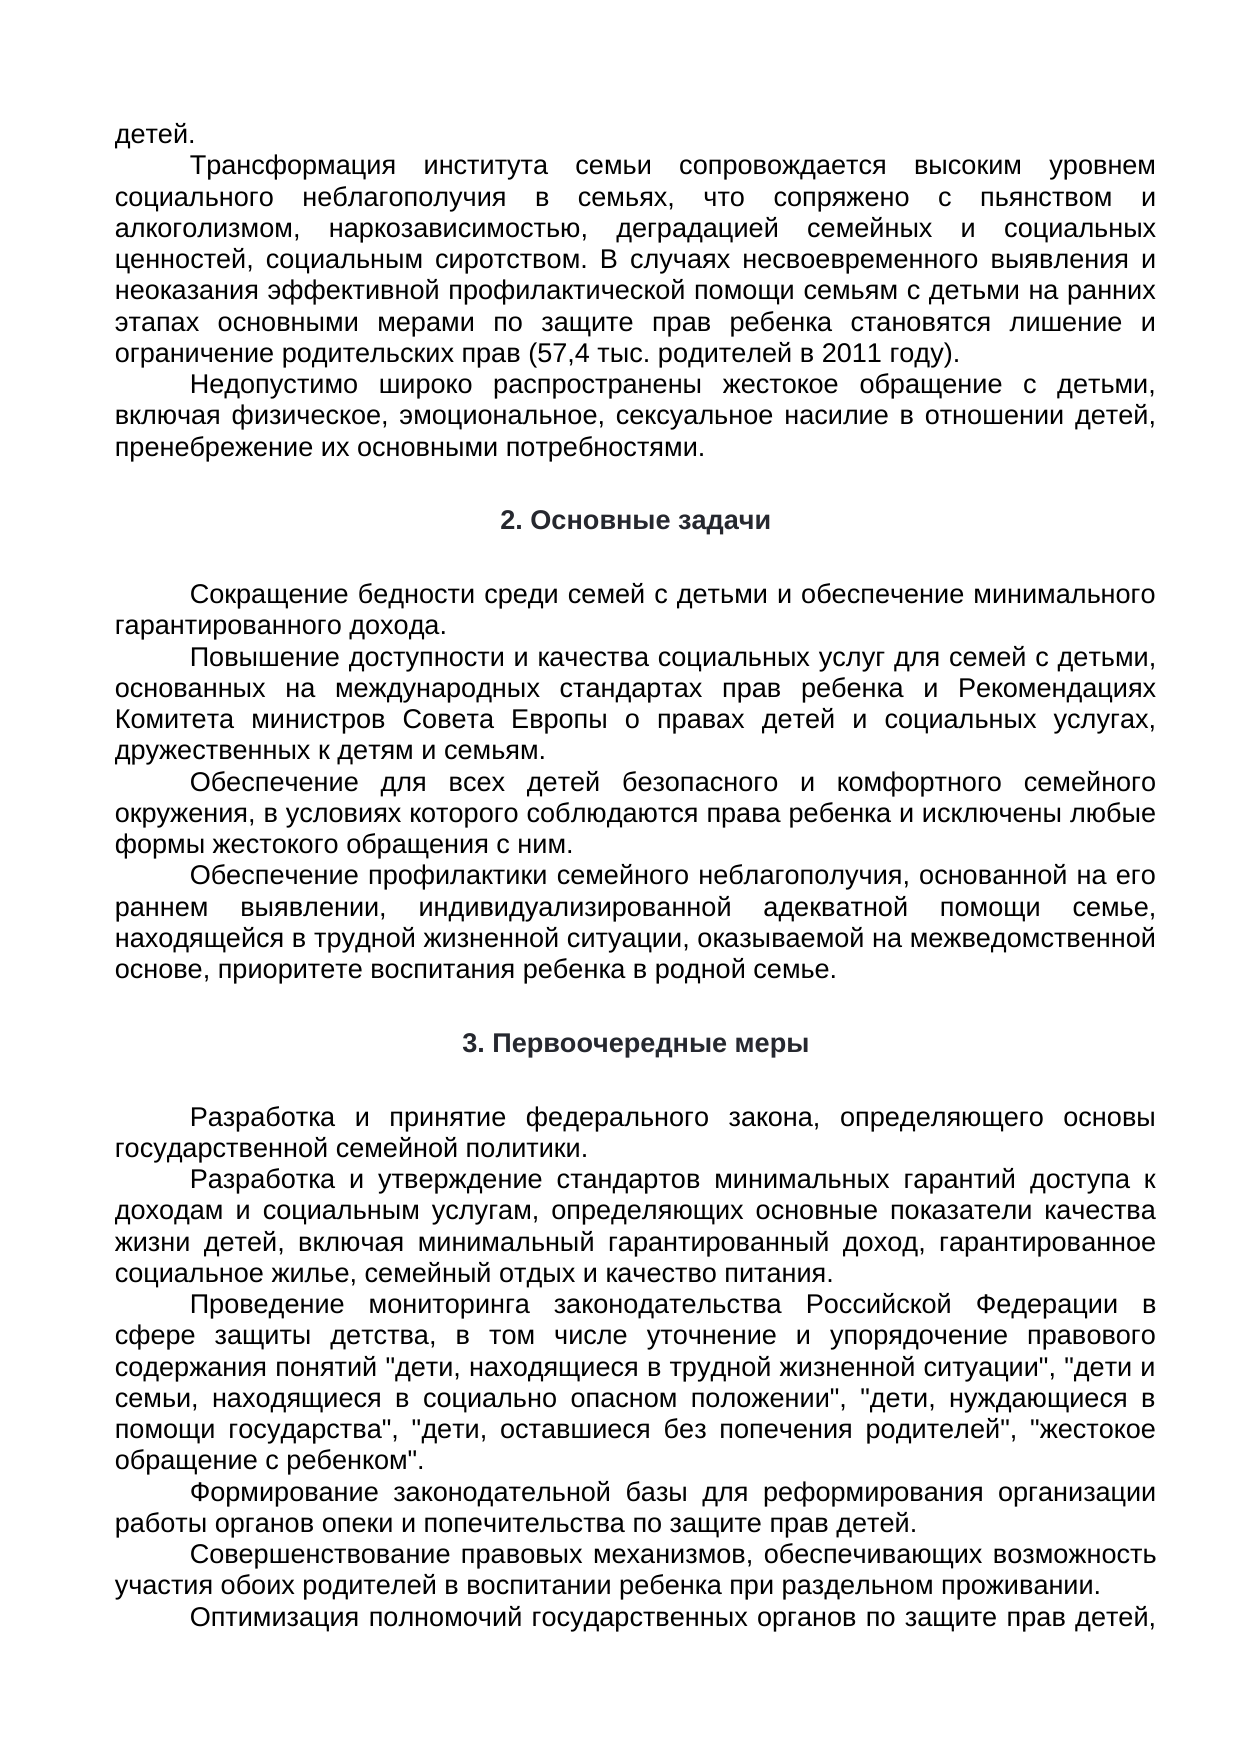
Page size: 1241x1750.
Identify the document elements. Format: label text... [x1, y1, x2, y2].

text Разработка и принятие федерального закона, определяющего основы государственной семейной политики. [114, 1101, 1157, 1163]
text Формирование законодательной базы для реформирования организации работы органов опеки и попечительства по защите прав детей. [114, 1476, 1157, 1538]
text Совершенствование правовых механизмов, обеспечивающих возможность участия обоих родителей в воспитании ребенка при раздельном проживании. [114, 1538, 1157, 1601]
text Разработка и утверждение стандартов минимальных гарантий доступа к доходам и социальным услугам, определяющих основные показатели качества жизни детей, включая минимальный гарантированный доход, гарантированное социальное жилье, семейный отдых и качество питания. [114, 1163, 1157, 1288]
text Проведение мониторинга законодательства Российской Федерации в сфере защиты детства, в том числе уточнение и упорядочение правового содержания понятий "дети, находящиеся в трудной жизненной ситуации", "дети и семьи, находящиеся в социально опасном положении", "дети, нуждающиеся в помощи государства", "дети, оставшиеся без попечения родителей", "жестокое обращение с ребенком". [114, 1288, 1157, 1476]
text Недопустимо широко распространены жестокое обращение с детьми, включая физическое, эмоциональное, сексуальное насилие в отношении детей, пренебрежение их основными потребностями. [114, 368, 1157, 462]
text Обеспечение для всех детей безопасного и комфортного семейного окружения, в условиях которого соблюдаются права ребенка и исключены любые формы жестокого обращения с ним. [114, 766, 1157, 859]
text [114, 1601, 1157, 1632]
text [114, 118, 1157, 149]
text Трансформация института семьи сопровождается высоким уровнем социального неблагополучия в семьях, что сопряжено с пьянством и алкоголизмом, наркозависимостью, деградацией семейных и социальных ценностей, социальным сиротством. В случаях несвоевременного выявления и неоказания эффективной профилактической помощи семьям с детьми на ранних этапах основными мерами по защите прав ребенка становятся лишение и ограничение родительских прав (57,4 тыс. родителей в 2011 году). [114, 149, 1157, 368]
text Повышение доступности и качества социальных услуг для семей с детьми, основанных на международных стандартах прав ребенка и Рекомендациях Комитета министров Совета Европы о правах детей и социальных услугах, дружественных к детям и семьям. [114, 641, 1157, 766]
text Обеспечение профилактики семейного неблагополучия, основанной на его раннем выявлении, индивидуализированной адекватной помощи семье, находящейся в трудной жизненной ситуации, оказываемой на межведомственной основе, приоритете воспитания ребенка в родной семье. [114, 859, 1157, 984]
subtitle 3. Первоочередные меры [114, 1027, 1157, 1058]
text Сокращение бедности среди семей с детьми и обеспечение минимального гарантированного дохода. [114, 578, 1157, 641]
subtitle 2. Основные задачи [114, 504, 1157, 536]
